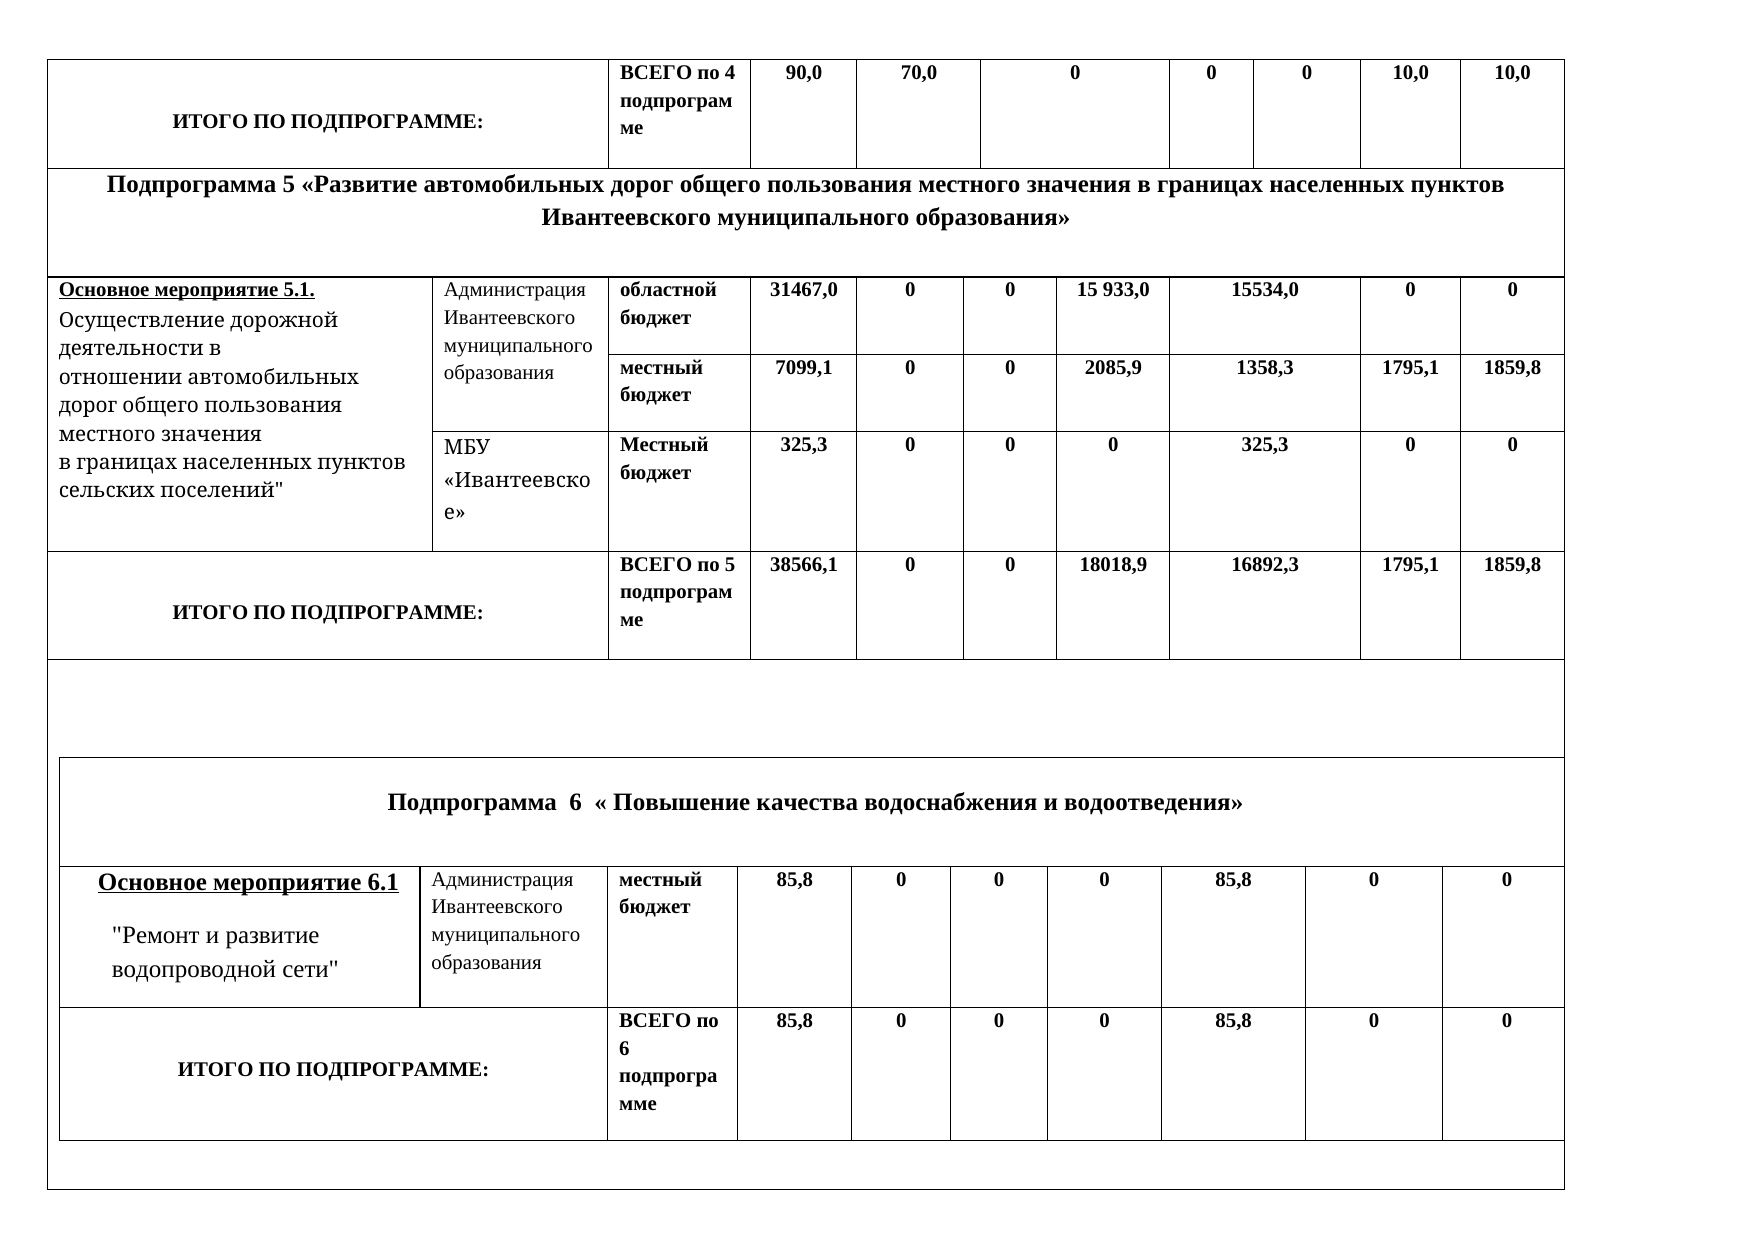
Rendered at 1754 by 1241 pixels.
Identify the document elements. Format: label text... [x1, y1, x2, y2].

table_cell 31467,0 [751, 278, 856, 354]
table_cell 15 933,0 [1057, 278, 1169, 354]
table_cell 2085,9 [1057, 355, 1169, 431]
table_cell 7099,1 [751, 355, 856, 431]
table_cell 18018,9 [1057, 552, 1169, 659]
table_cell 0 [1170, 60, 1253, 168]
table_cell Подпрограмма 5 «Развитие автомобильных дорог общего пользования местного значения в границах населенных пунктов Ивантеевского муниципального образования» [48, 169, 1564, 276]
table_cell 0 [1361, 432, 1460, 551]
table_cell областной бюджет [609, 278, 750, 354]
table_cell Местный бюджет [609, 432, 750, 551]
table_cell 0 [964, 278, 1056, 354]
table_cell 10,0 [1461, 60, 1564, 168]
table_cell 0 [857, 552, 963, 659]
table_cell 70,0 [857, 60, 980, 168]
table_cell 0 [857, 355, 963, 431]
table_cell Основное мероприятие 5.1. Осуществление дорожной деятельности в отношении автомобильных дорог общего пользования местного значения в границах населенных пунктов сельских поселений" [48, 278, 432, 551]
table_cell ИТОГО ПО ПОДПРОГРАММЕ: [48, 60, 608, 168]
table_cell местный бюджет [609, 355, 750, 431]
table_cell 0 [1057, 432, 1169, 551]
table_cell 0 [981, 60, 1169, 168]
table_cell 0 [964, 432, 1056, 551]
table_cell 0 [1461, 432, 1564, 551]
table_cell 0 [857, 432, 963, 551]
table_cell МБУ «Ивантеевское» [433, 432, 608, 551]
table_cell ВСЕГО по 4 подпрограмме [609, 60, 750, 168]
table_cell 325,3 [1170, 432, 1360, 551]
table_cell 0 [857, 278, 963, 354]
table_cell 1795,1 [1361, 552, 1460, 659]
table_cell 10,0 [1361, 60, 1460, 168]
table_cell [48, 660, 1564, 1189]
table_cell 15534,0 [1170, 278, 1360, 354]
table_cell ИТОГО ПО ПОДПРОГРАММЕ: [48, 552, 608, 659]
table_cell 16892,3 [1170, 552, 1360, 659]
table_cell 0 [964, 355, 1056, 431]
table_cell ВСЕГО по 5 подпрограмме [609, 552, 750, 659]
table_cell 1859,8 [1461, 355, 1564, 431]
table_cell 0 [1361, 278, 1460, 354]
table_cell 0 [1461, 278, 1564, 354]
table_cell 0 [964, 552, 1056, 659]
table_cell 0 [1254, 60, 1360, 168]
table_cell 1358,3 [1170, 355, 1360, 431]
table_cell Администрация Ивантеевского муниципального образования [433, 278, 608, 431]
table_cell 90,0 [751, 60, 856, 168]
table_cell 38566,1 [751, 552, 856, 659]
table_cell 1859,8 [1461, 552, 1564, 659]
table_cell 325,3 [751, 432, 856, 551]
table_cell 1795,1 [1361, 355, 1460, 431]
